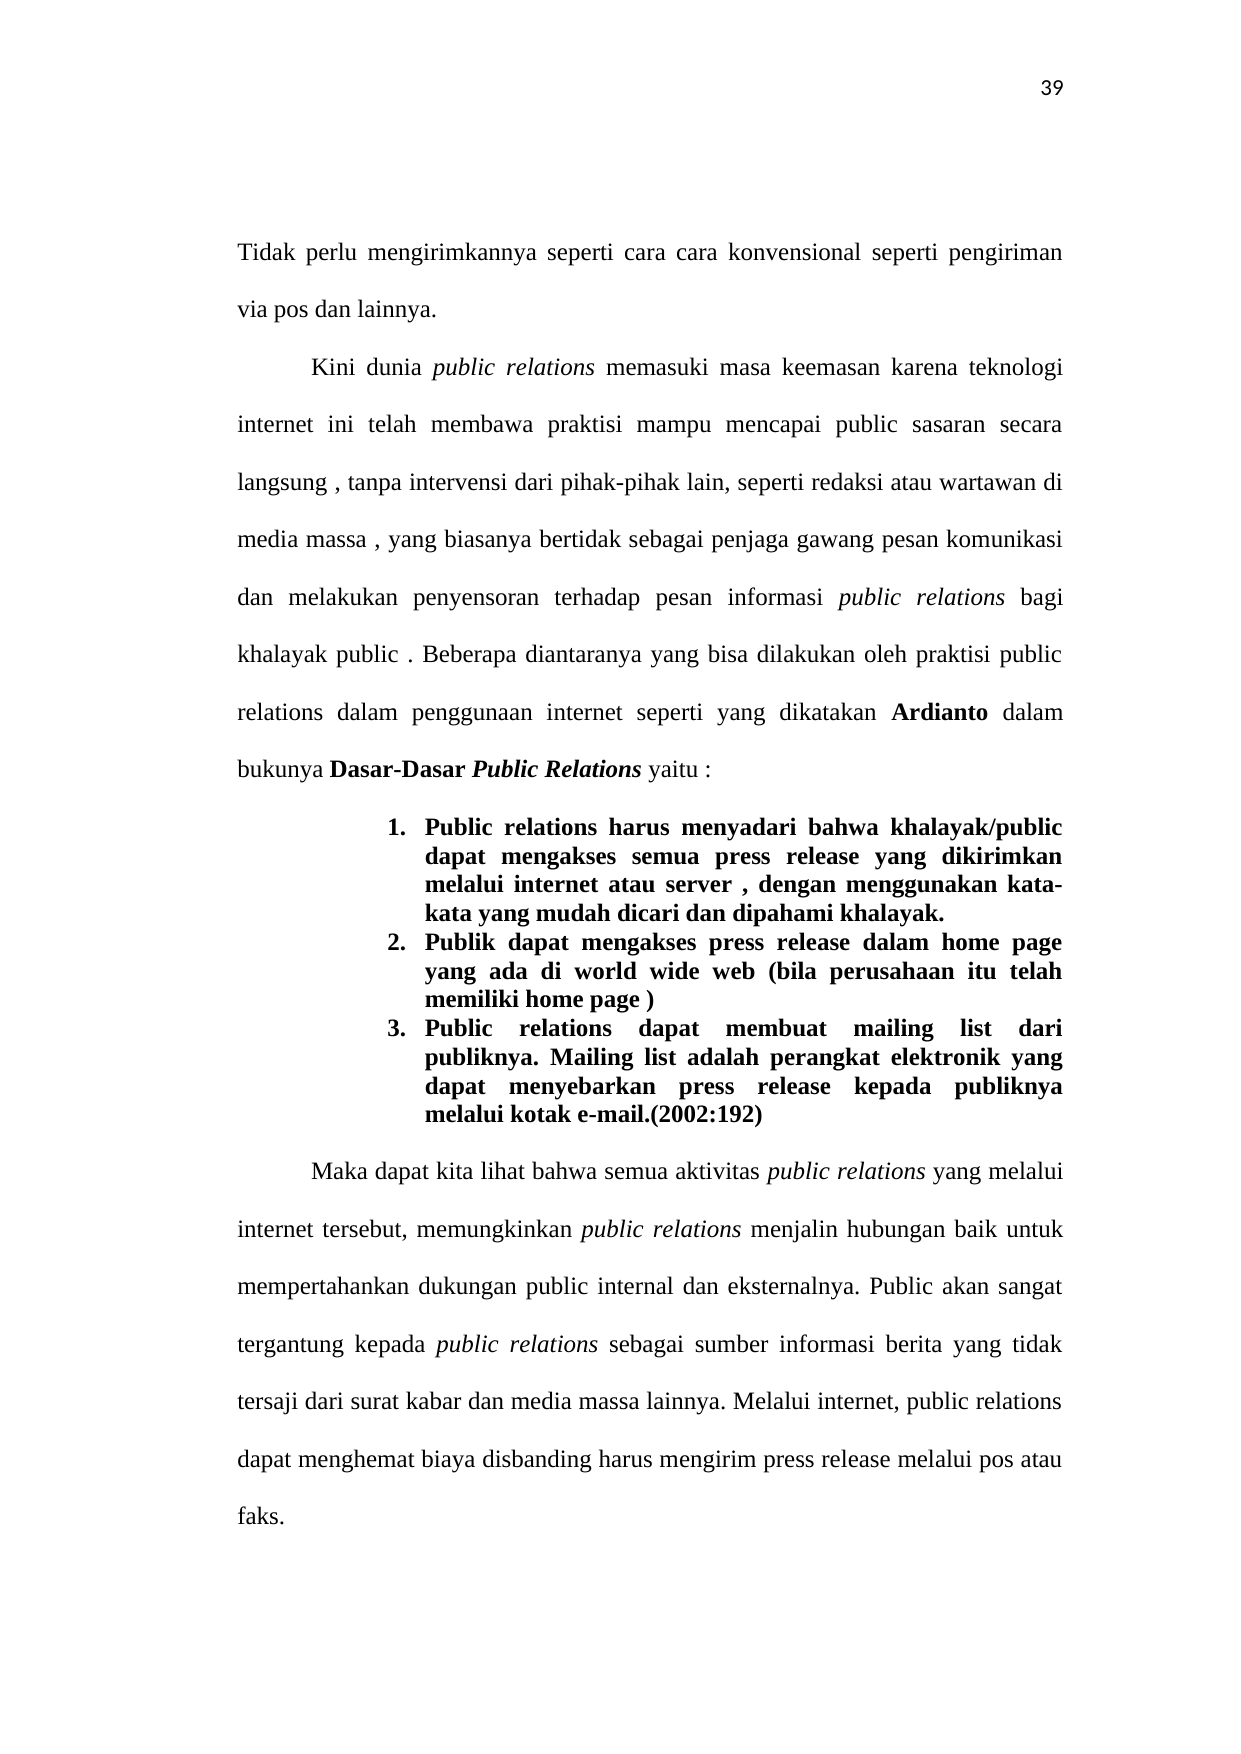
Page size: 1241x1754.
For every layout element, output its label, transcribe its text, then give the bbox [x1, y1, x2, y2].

list Publik dapat mengakses press release dalam home page yang ada di world wide web (bila perusahaan itu telah memiliki home page ) [387, 927, 1063, 1013]
list Public relations harus menyadari bahwa khalayak/public dapat mengakses semua press release yang dikirimkan melalui internet atau server , dengan menggunakan kata-kata yang mudah dicari dan dipahami khalayak. [387, 812, 1063, 927]
list Public relations dapat membuat mailing list dari publiknya. Mailing list adalah perangkat elektronik yang dapat menyebarkan press release kepada publiknya melalui kotak e-mail.(2002:192) [387, 1013, 1063, 1128]
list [237, 237, 1063, 323]
list Kini dunia public relations memasuki masa keemasan karena teknologi internet ini telah membawa praktisi mampu mencapai public sasaran secara langsung , tanpa intervensi dari pihak-pihak lain, seperti redaksi atau wartawan di media massa , yang biasanya bertidak sebagai penjaga gawang pesan komunikasi dan melakukan penyensoran terhadap pesan informasi public relations bagi khalayak public . Beberapa diantaranya yang bisa dilakukan oleh praktisi public relations dalam penggunaan internet seperti yang dikatakan Ardianto dalam bukunya Dasar-Dasar Public Relations yaitu : [237, 352, 1063, 783]
list Maka dapat kita lihat bahwa semua aktivitas public relations yang melalui internet tersebut, memungkinkan public relations menjalin hubungan baik untuk mempertahankan dukungan public internal dan eksternalnya. Public akan sangat tergantung kepada public relations sebagai sumber informasi berita yang tidak tersaji dari surat kabar dan media massa lainnya. Melalui internet, public relations dapat menghemat biaya disbanding harus mengirim press release melalui pos atau faks. [237, 1156, 1063, 1530]
